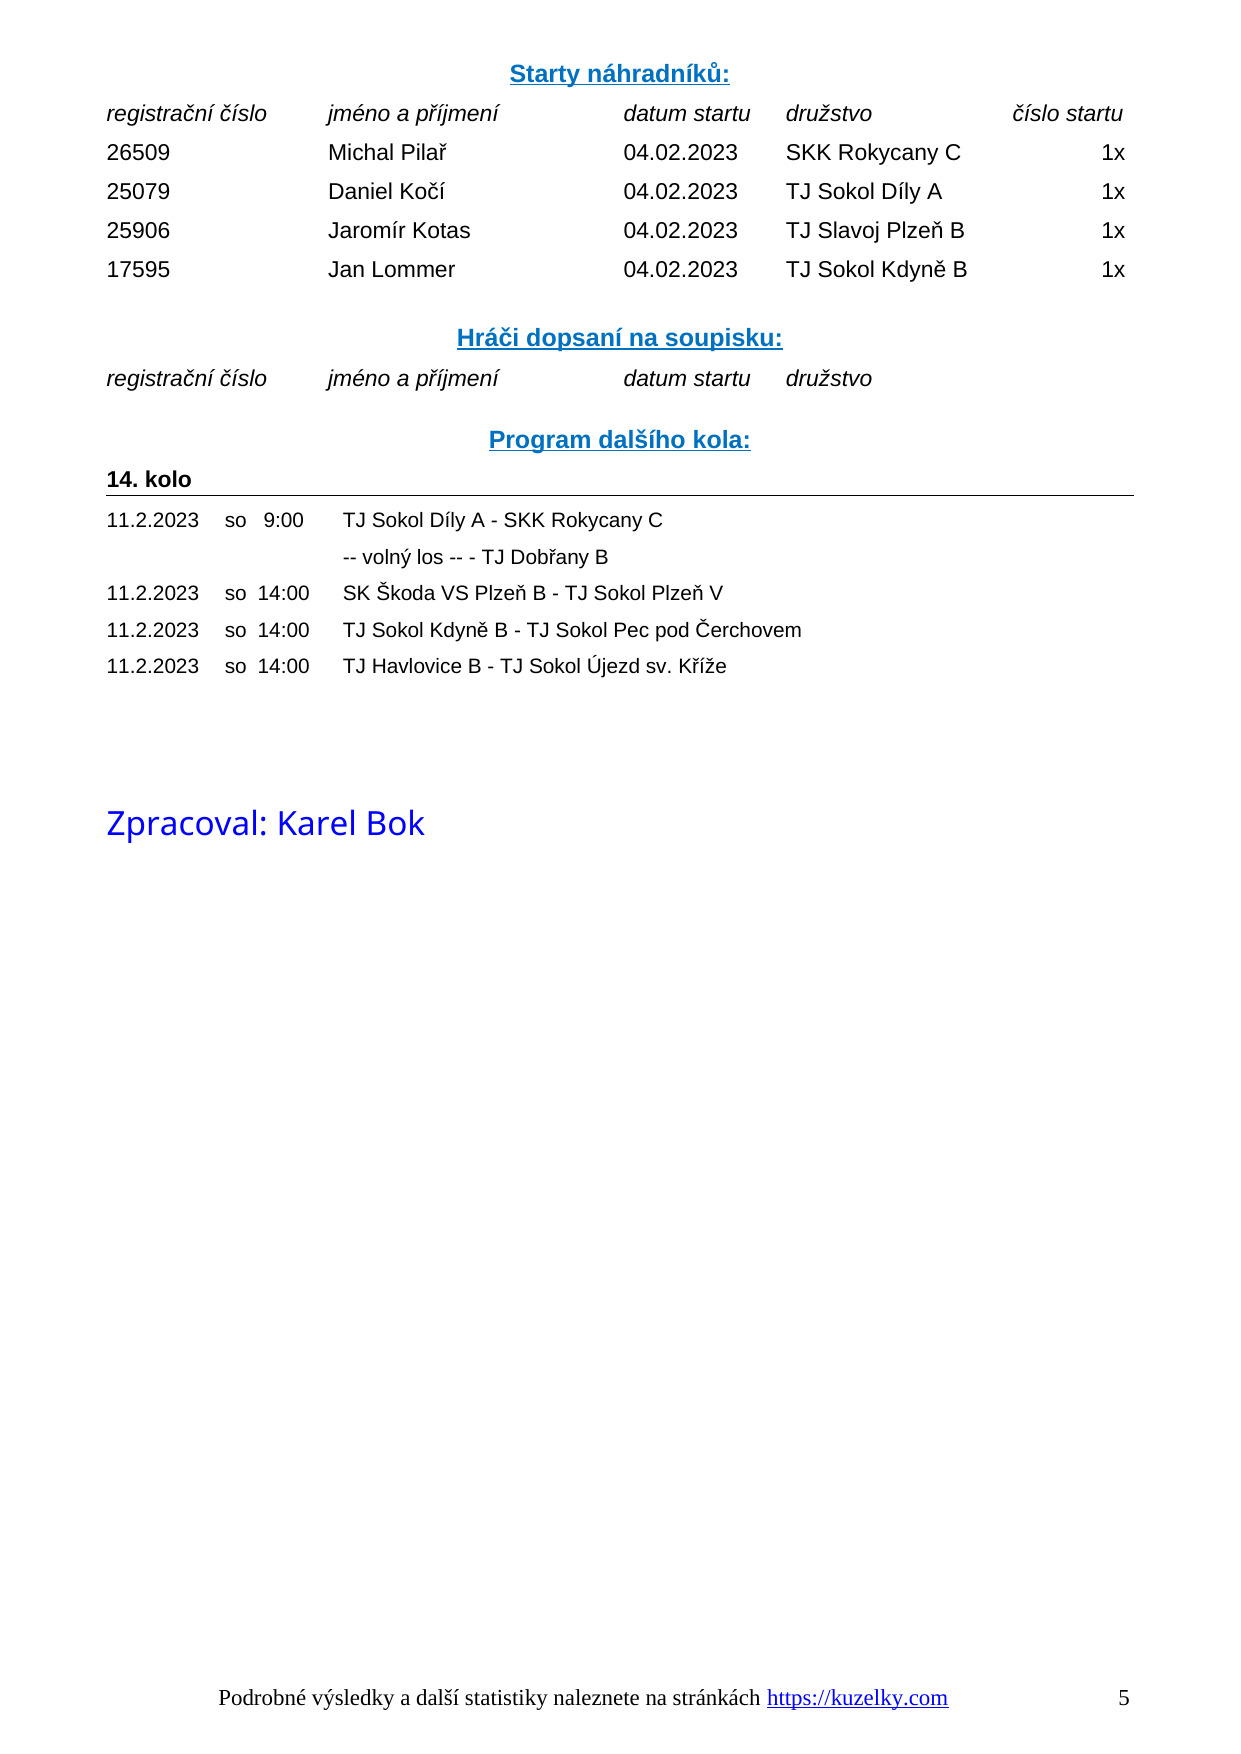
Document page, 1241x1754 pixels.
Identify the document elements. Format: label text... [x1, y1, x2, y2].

text -- volný los -- - TJ Dobřany B [106, 545, 1134, 569]
text 14. kolo [106, 466, 1134, 495]
text 17595 Jan Lommer 04.02.2023 TJ Sokol Kdyně B 1x [106, 256, 1134, 282]
text Hráči dopsaní na soupisku: [94, 294, 1145, 352]
text 26509 Michal Pilař 04.02.2023 SKK Rokycany C 1x [106, 139, 1134, 166]
text 25906 Jaromír Kotas 04.02.2023 TJ Slavoj Plzeň B 1x [106, 217, 1134, 243]
text Zpracoval: Karel Bok [106, 800, 1134, 845]
text 25079 Daniel Kočí 04.02.2023 TJ Sokol Díly A 1x [106, 178, 1134, 204]
text registrační číslo jméno a příjmení datum startu družstvo [106, 364, 1134, 391]
text 11.2.2023 so 9:00 TJ Sokol Díly A - SKK Rokycany C [106, 508, 1134, 532]
text 11.2.2023 so 14:00 SK Škoda VS Plzeň B - TJ Sokol Plzeň V [106, 581, 1134, 605]
text Starty náhradníků: [94, 59, 1145, 88]
text Program dalšího kola: [94, 425, 1145, 454]
text registrační číslo jméno a příjmení datum startu družstvo číslo startu [106, 100, 1134, 127]
text 11.2.2023 so 14:00 TJ Havlovice B - TJ Sokol Újezd sv. Kříže [106, 654, 1134, 678]
text 11.2.2023 so 14:00 TJ Sokol Kdyně B - TJ Sokol Pec pod Čerchovem [106, 618, 1134, 642]
